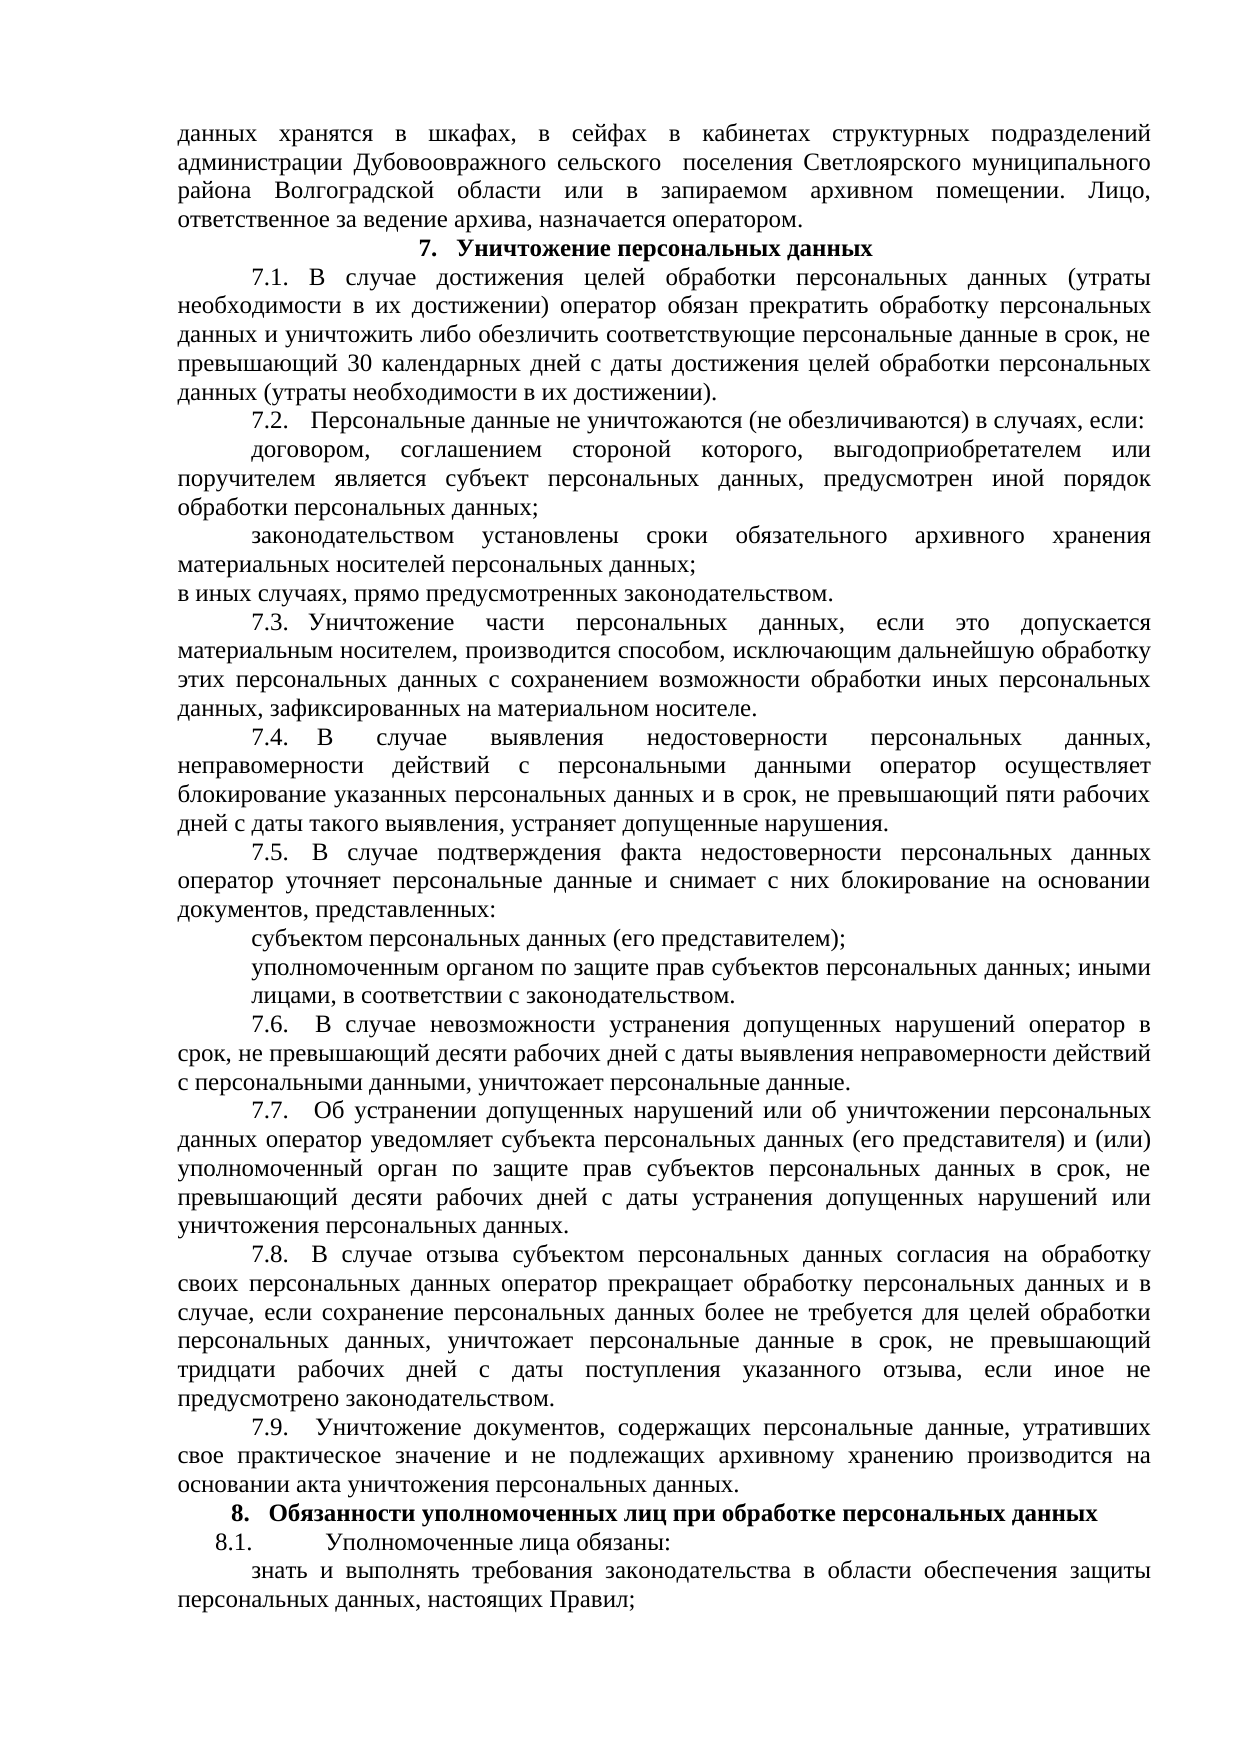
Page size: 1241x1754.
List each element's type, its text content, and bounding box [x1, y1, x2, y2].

text договором, соглашением стороной которого, выгодоприобретателем или поручителем является субъект персональных данных, предусмотрен иной порядок обработки персональных данных; [177, 434, 1152, 521]
list Уполномоченные лица обязаны: [177, 1527, 1152, 1556]
list Об устранении допущенных нарушений или об уничтожении персональных данных оператор уведомляет субъекта персональных данных (его представителя) и (или) уполномоченный орган по защите прав субъектов персональных данных в срок, не превышающий десяти рабочих дней с даты устранения допущенных нарушений или уничтожения персональных данных. [177, 1096, 1152, 1239]
text знать и выполнять требования законодательства в области обеспечения защиты персональных данных, настоящих Правил; [177, 1556, 1152, 1613]
text в иных случаях, прямо предусмотренных законодательством. [177, 578, 1152, 607]
text законодательством установлены сроки обязательного архивного хранения материальных носителей персональных данных; [177, 521, 1152, 578]
list В случае выявления недостоверности персональных данных, неправомерности действий с персональными данными оператор осуществляет блокирование указанных персональных данных и в срок, не превышающий пяти рабочих дней с даты такого выявления, устраняет допущенные нарушения. [177, 722, 1152, 837]
list Персональные данные не уничтожаются (не обезличиваются) в случаях, если: [177, 406, 1152, 434]
list В случае невозможности устранения допущенных нарушений оператор в срок, не превышающий десяти рабочих дней с даты выявления неправомерности действий с персональными данными, уничтожает персональные данные. [177, 1009, 1152, 1096]
list Обязанности уполномоченных лиц при обработке персональных данных [177, 1498, 1152, 1527]
text уполномоченным органом по защите прав субъектов персональных данных; иными лицами, в соответствии с законодательством. [251, 952, 1152, 1009]
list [177, 118, 1152, 233]
list Уничтожение документов, содержащих персональные данные, утративших свое практическое значение и не подлежащих архивному хранению производится на основании акта уничтожения персональных данных. [177, 1412, 1152, 1498]
list В случае отзыва субъектом персональных данных согласия на обработку своих персональных данных оператор прекращает обработку персональных данных и в случае, если сохранение персональных данных более не требуется для целей обработки персональных данных, уничтожает персональные данные в срок, не превышающий тридцати рабочих дней с даты поступления указанного отзыва, если иное не предусмотрено законодательством. [177, 1239, 1152, 1412]
text субъектом персональных данных (его представителем); [251, 923, 1152, 952]
text 7.1. В случае достижения целей обработки персональных данных (утраты необходимости в их достижении) оператор обязан прекратить обработку персональных данных и уничтожить либо обезличить соответствующие персональные данные в срок, не превышающий 30 календарных дней с даты достижения целей обработки персональных данных (утраты необходимости в их достижении). [177, 262, 1152, 406]
list Уничтожение части персональных данных, если это допускается материальным носителем, производится способом, исключающим дальнейшую обработку этих персональных данных с сохранением возможности обработки иных персональных данных, зафиксированных на материальном носителе. [177, 607, 1152, 722]
list В случае подтверждения факта недостоверности персональных данных оператор уточняет персональные данные и снимает с них блокирование на основании документов, представленных: [177, 837, 1152, 923]
list Уничтожение персональных данных [140, 233, 1152, 262]
